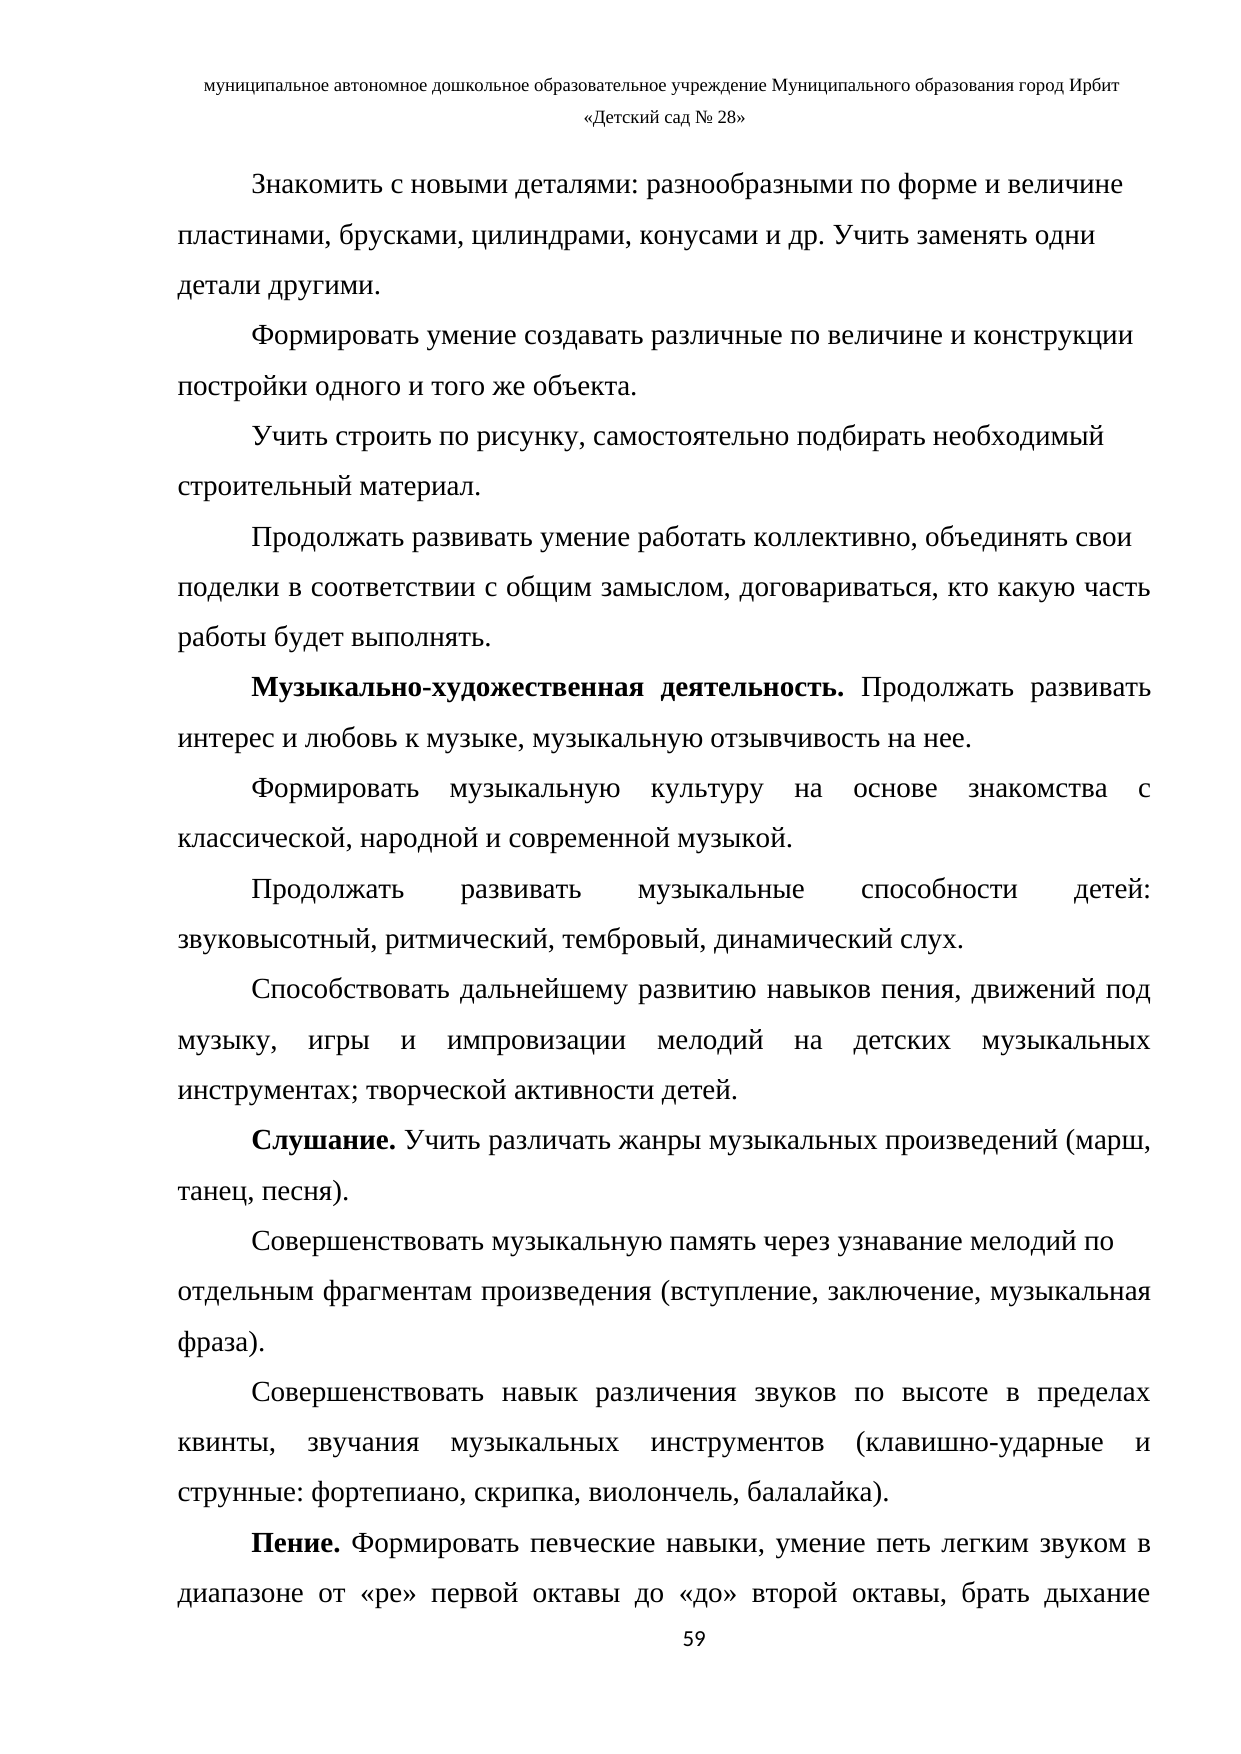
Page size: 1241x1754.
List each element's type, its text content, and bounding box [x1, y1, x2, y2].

text Продолжать развивать умение работать коллективно, объединять свои [177, 519, 1152, 552]
text Совершенствовать навык различения звуков по высоте в пределах квинты, звучания музыкальных инструментов (клавишно-ударные и струнные: фортепиано, скрипка, виолончель, балалайка). [177, 1374, 1152, 1508]
text Музыкально-художественная деятельность. Продолжать развивать интерес и любовь к музыке, музыкальную отзывчивость на нее. [177, 669, 1152, 753]
text Формировать умение создавать различные по величине и конструкции [177, 317, 1152, 351]
text отдельным фрагментам произведения (вступление, заключение, музыкальная фраза). [177, 1273, 1152, 1357]
text Способствовать дальнейшему развитию навыков пения, движений под музыку, игры и импровизации мелодий на детских музыкальных инструментах; творческой активности детей. [177, 971, 1152, 1106]
text пластинами, брусками, цилиндрами, конусами и др. Учить заменять одни [177, 217, 1152, 250]
text строительный материал. [177, 468, 1152, 502]
text детали другими. [177, 267, 1152, 301]
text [177, 1525, 1152, 1609]
text Продолжать развивать музыкальные способности детей: звуковысотный, ритмический, тембровый, динамический слух. [177, 871, 1152, 955]
text Слушание. Учить различать жанры музыкальных произведений (марш, танец, песня). [177, 1122, 1152, 1206]
text поделки в соответствии с общим замыслом, договариваться, кто какую часть работы будет выполнять. [177, 569, 1152, 653]
text Формировать музыкальную культуру на основе знакомства с классической, народной и современной музыкой. [177, 770, 1152, 854]
text Учить строить по рисунку, самостоятельно подбирать необходимый [177, 418, 1152, 452]
text Знакомить с новыми деталями: разнообразными по форме и величине [177, 166, 1152, 200]
text Совершенствовать музыкальную память через узнавание мелодий по [177, 1223, 1152, 1257]
text постройки одного и того же объекта. [177, 368, 1152, 401]
